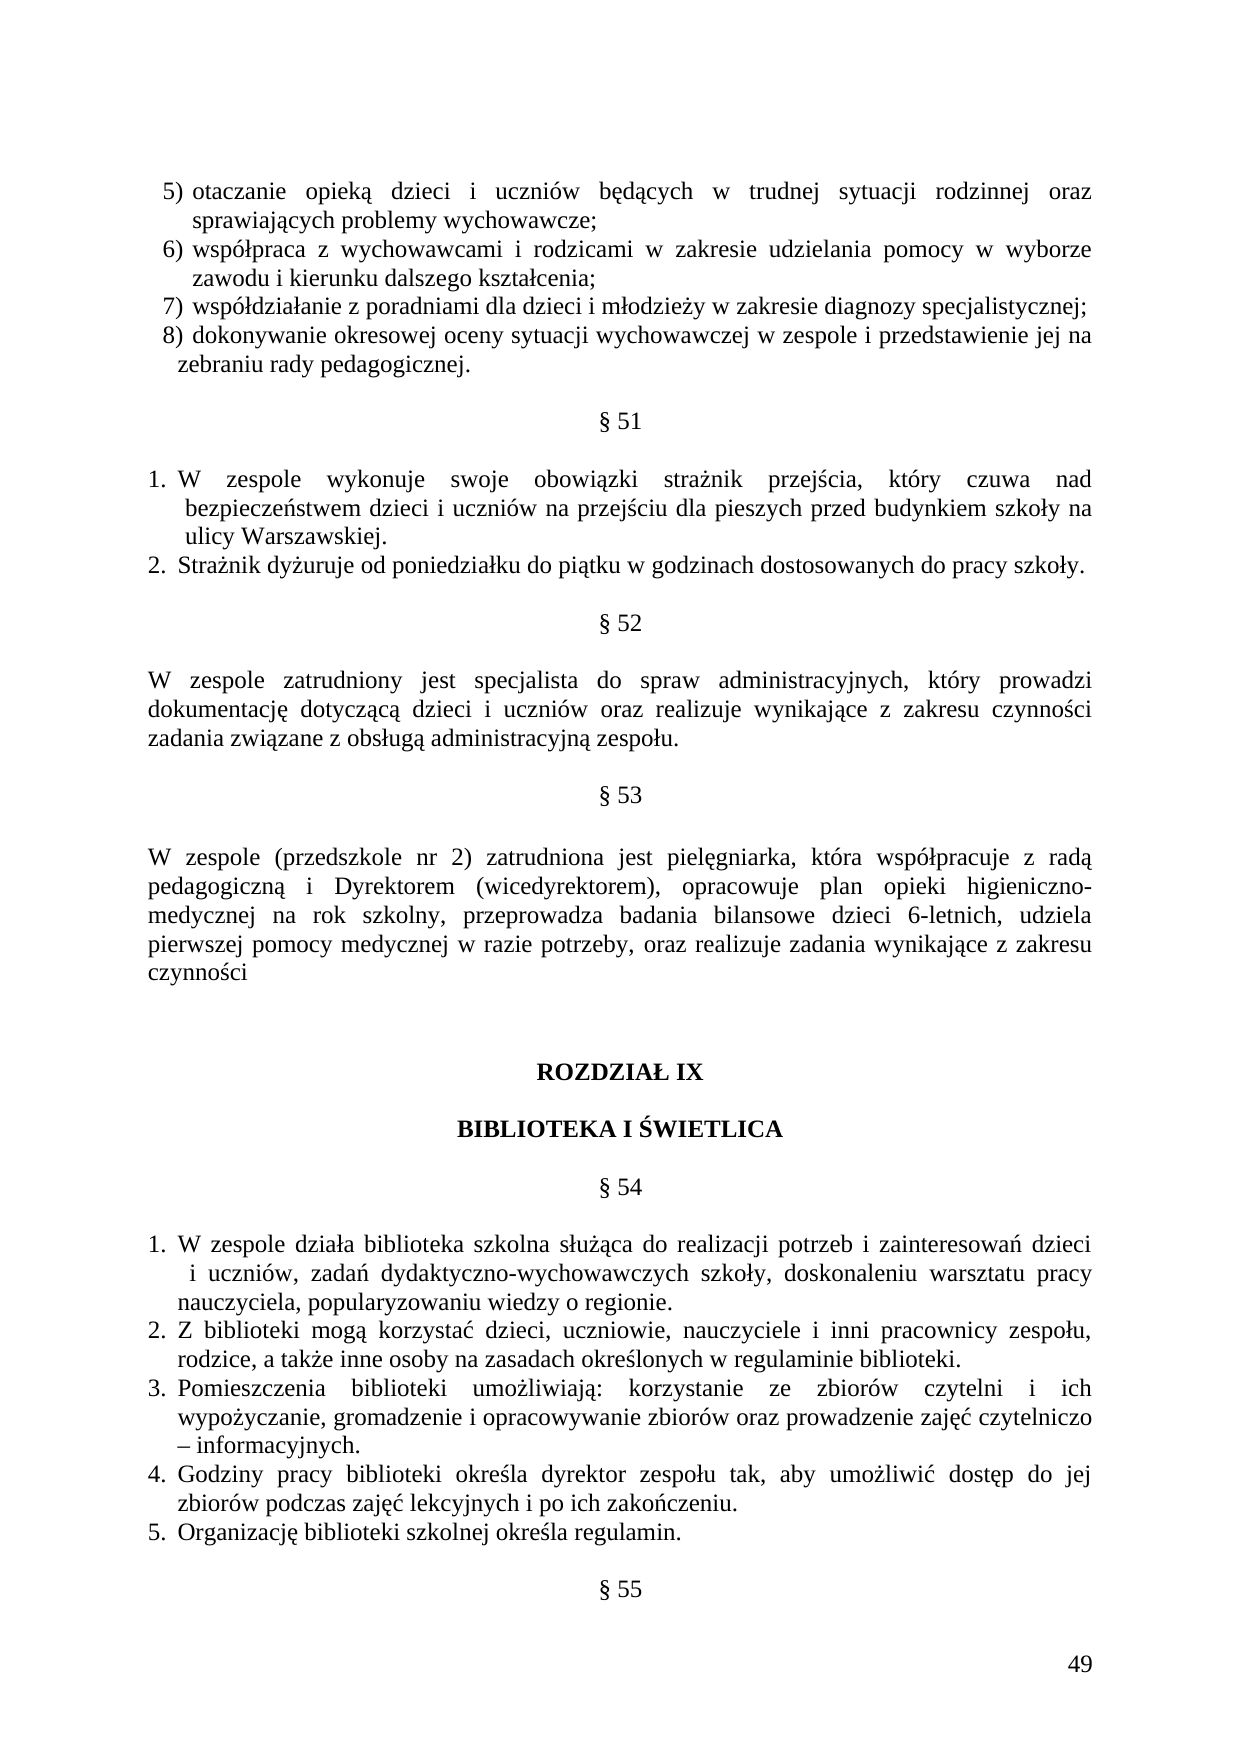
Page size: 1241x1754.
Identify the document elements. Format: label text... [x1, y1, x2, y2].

text BIBLIOTEKA I ŚWIETLICA [148, 1114, 1093, 1143]
list Organizację biblioteki szkolnej określa regulamin. [148, 1517, 1093, 1545]
list współpraca z wychowawcami i rodzicami w zakresie udzielania pomocy w wyborze zawodu i kierunku dalszego kształcenia; [162, 234, 1093, 291]
list dokonywanie okresowej oceny sytuacji wychowawczej w zespole i przedstawienie jej na zebraniu rady pedagogicznej. [162, 320, 1093, 378]
list współdziałanie z poradniami dla dzieci i młodzieży w zakresie diagnozy specjalistycznej; [162, 291, 1093, 320]
list Pomieszczenia biblioteki umożliwiają: korzystanie ze zbiorów czytelni i ich wypożyczanie, gromadzenie i opracowywanie zbiorów oraz prowadzenie zajęć czytelniczo – informacyjnych. [148, 1373, 1093, 1459]
list W zespole wykonuje swoje obowiązki strażnik przejścia, który czuwa nad bezpieczeństwem dzieci i uczniów na przejściu dla pieszych przed budynkiem szkoły na ulicy Warszawskiej. [148, 464, 1093, 550]
text § 55 [148, 1574, 1093, 1603]
list Strażnik dyżuruje od poniedziałku do piątku w godzinach dostosowanych do pracy szkoły. [148, 550, 1093, 579]
text ROZDZIAŁ IX [148, 1057, 1093, 1085]
list W zespole (przedszkole nr 2) zatrudniona jest pielęgniarka, która współpracuje z radą pedagogiczną i Dyrektorem (wicedyrektorem), opracowuje plan opieki higieniczno-medycznej na rok szkolny, przeprowadza badania bilansowe dzieci 6-letnich, udziela pierwszej pomocy medycznej w razie potrzeby, oraz realizuje zadania wynikające z zakresu czynności [148, 842, 1093, 986]
text § 52 [148, 608, 1093, 636]
list otaczanie opieką dzieci i uczniów będących w trudnej sytuacji rodzinnej oraz sprawiających problemy wychowawcze; [162, 176, 1093, 234]
text § 53 [148, 780, 1093, 809]
text W zespole zatrudniony jest specjalista do spraw administracyjnych, który prowadzi dokumentację dotyczącą dzieci i uczniów oraz realizuje wynikające z zakresu czynności zadania związane z obsługą administracyjną zespołu. [148, 665, 1093, 751]
text § 51 [148, 406, 1093, 435]
list Z biblioteki mogą korzystać dzieci, uczniowie, nauczyciele i inni pracownicy zespołu, rodzice, a także inne osoby na zasadach określonych w regulaminie biblioteki. [148, 1315, 1093, 1373]
list Godziny pracy biblioteki określa dyrektor zespołu tak, aby umożliwić dostęp do jej zbiorów podczas zajęć lekcyjnych i po ich zakończeniu. [148, 1459, 1093, 1517]
text § 54 [148, 1172, 1093, 1200]
list W zespole działa biblioteka szkolna służąca do realizacji potrzeb i zainteresowań dzieci i uczniów, zadań dydaktyczno-wychowawczych szkoły, doskonaleniu warsztatu pracy nauczyciela, popularyzowaniu wiedzy o regionie. [148, 1229, 1093, 1315]
